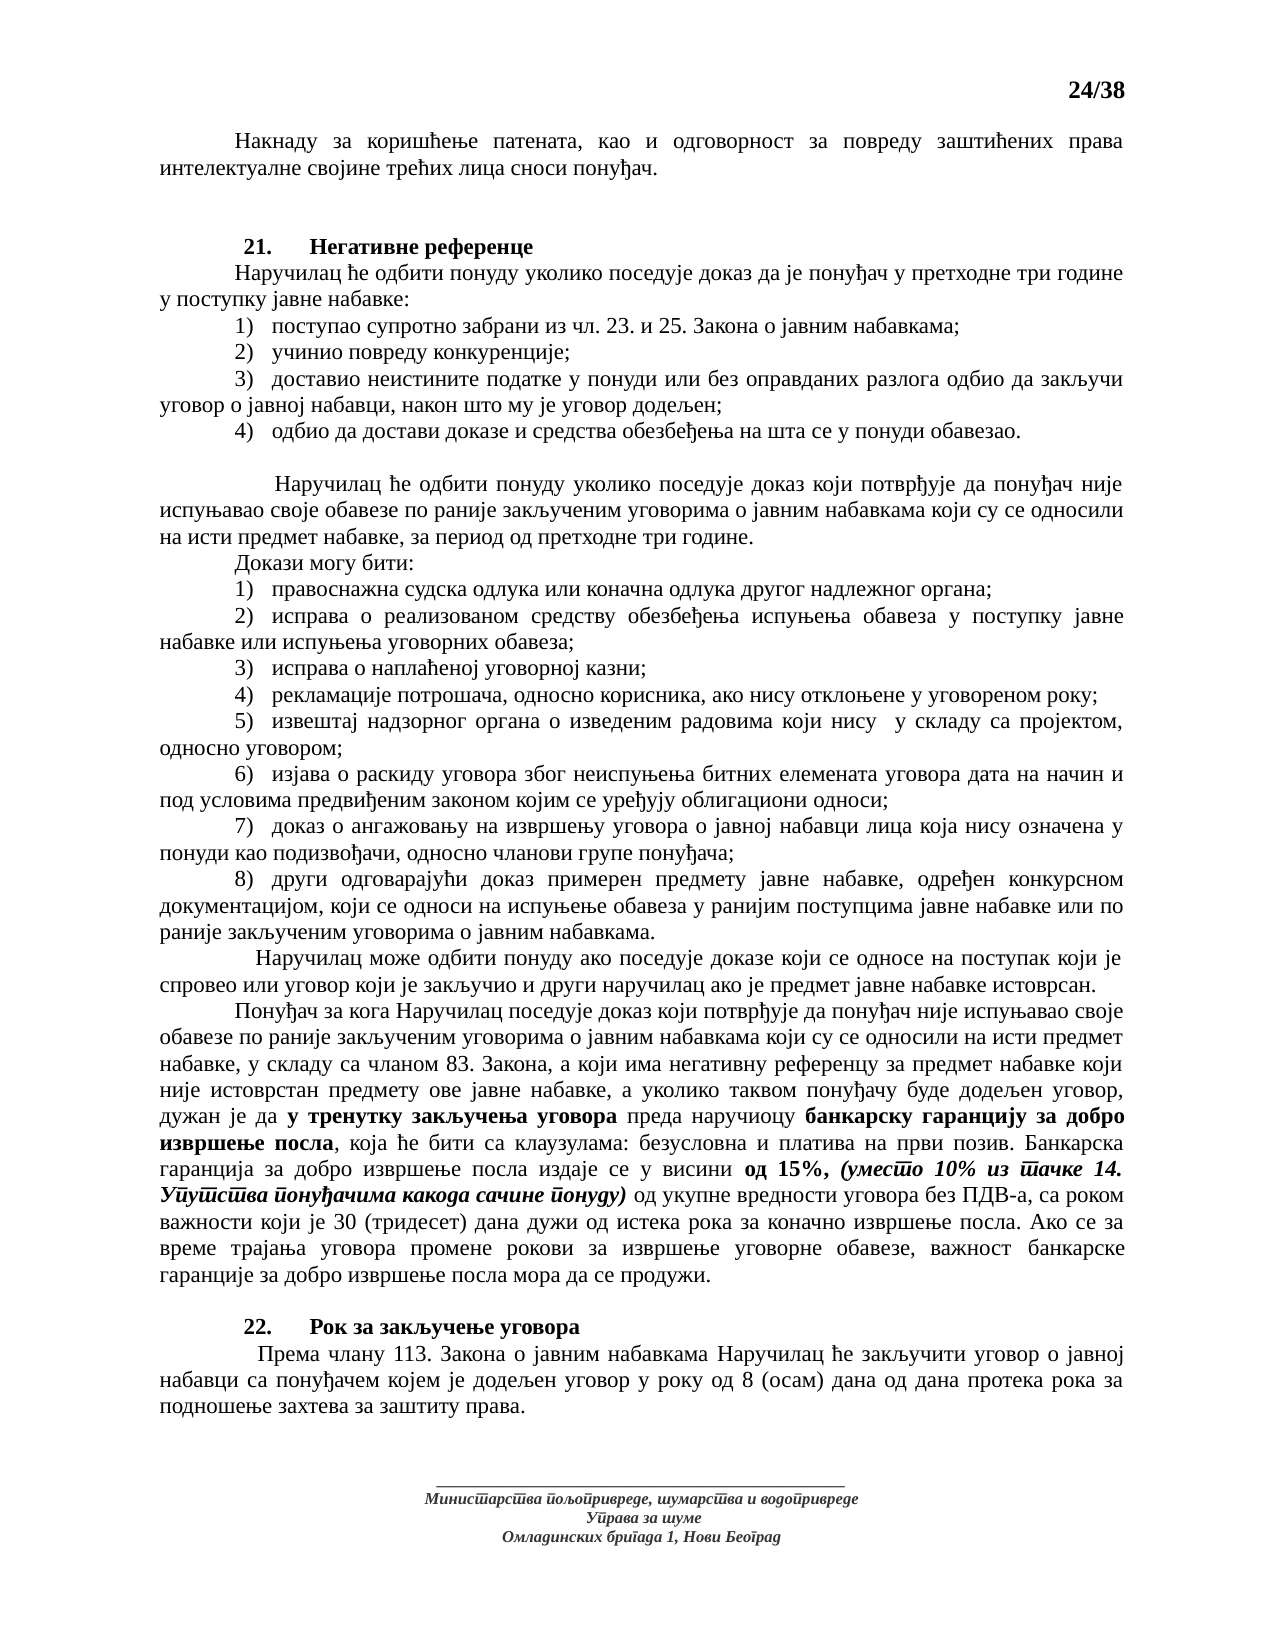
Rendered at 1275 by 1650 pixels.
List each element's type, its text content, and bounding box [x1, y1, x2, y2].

list изјава о раскиду уговора због неиспуњења битних елемената уговора дата на начин и под условима предвиђеним законом којим се уређују облигациони односи; [159, 760, 1125, 813]
list поступао супротно забрани из чл. 23. и 25. Закона o јавним набавкама; [159, 312, 1125, 338]
text Понуђач за кога Наручилац поседује доказ који потврђује да понуђач није испуњавао своје обавезе по раније закљученим уговорима о јавним набавкама који су се односили на исти предмет набавке, у складу са чланом 83. Закона, а који има негативну референцу за предмет набавке који није истоврстан предмету ове јавне набавке, а уколико таквом понуђачу буде додељен уговор, дужан је да у тренутку закључења уговора преда наручиоцу банкарску гаранцију за добро извршење посла, која ће бити са клаузулама: безусловна и платива на први позив. Банкарска гаранција за добро извршење посла издаје се у висини од 15%, (уместо 10% из тачке 14. Упутства понуђачима какода сачине понуду) од укупне вредности уговора без ПДВ-а, са роком важности који је 30 (тридесет) дана дужи од истека рока за коначно извршење посла. Ако се за време трајања уговора промене рокови за извршење уговорне обавезе, важност банкарске гаранције за добро извршење посла мора да се продужи. [159, 997, 1125, 1287]
text Наручилац ће одбити понуду уколико поседује доказ који потврђује да понуђач није испуњавао своје обавезе по раније закљученим уговорима о јавним набавкама који су се односили на исти предмет набавке, за период од претходне три године. [159, 470, 1125, 549]
text Накнаду за коришћење патената, као и одговорност за повреду заштићених права интелектуалне својине трећих лица сноси понуђач. [159, 127, 1125, 180]
text Докази могу бити: [159, 549, 1125, 575]
list учинио повреду конкуренције; [159, 338, 1125, 364]
list исправа о наплаћеној уговорној казни; [159, 654, 1125, 681]
list доставио неистините податке у понуди или без оправданих разлога одбио да закључи уговор о јавној набавци, након што му је уговор додељен; [159, 364, 1125, 417]
list рекламације потрошача, односно корисника, ако нису отклоњене у уговореном року; [159, 681, 1125, 707]
list извештај надзорног органа о изведеним радовима који нису у складу са пројектом, односно уговором; [159, 707, 1125, 760]
list Негативне референце [272, 233, 1125, 259]
text Према члану 113. Закона о јавним набавкама Наручилац ће закључити уговор о јавној набавци са понуђачем којем је додељен уговор у року од 8 (осам) дана од дана протека рока за подношење захтева за заштиту права. [159, 1340, 1125, 1419]
list Рок за закључење уговора [272, 1313, 1125, 1340]
list одбио да достави доказе и средства обезбеђења на шта се у понуди обавезао. [159, 417, 1125, 444]
list исправа о реализованом средству обезбеђења испуњења обавеза у поступку јавне набавке или испуњења уговорних обавеза; [159, 602, 1125, 654]
text Наручилац може одбити понуду ако поседује доказе који се односе на поступак који је спровео или уговор који је закључио и други наручилац ако је предмет јавне набавке истоврсан. [159, 944, 1125, 997]
list други одговарајући доказ примерен предмету јавне набавке, одређен конкурсном документацијом, који се односи на испуњење обавеза у ранијим поступцима јавне набавке или по раније закљученим уговорима о јавним набавкама. [159, 865, 1125, 944]
text Наручилац ће одбити понуду уколико поседује доказ да је понуђач у претходне три године у поступку јавне набавке: [159, 259, 1125, 312]
list доказ о ангажовању на извршењу уговора о јавној набавци лица која нису означена у понуди као подизвођачи, односно чланови групе понуђача; [159, 813, 1125, 865]
list правоснажна судска одлука или коначна одлука другог надлежног органа; [159, 575, 1125, 602]
